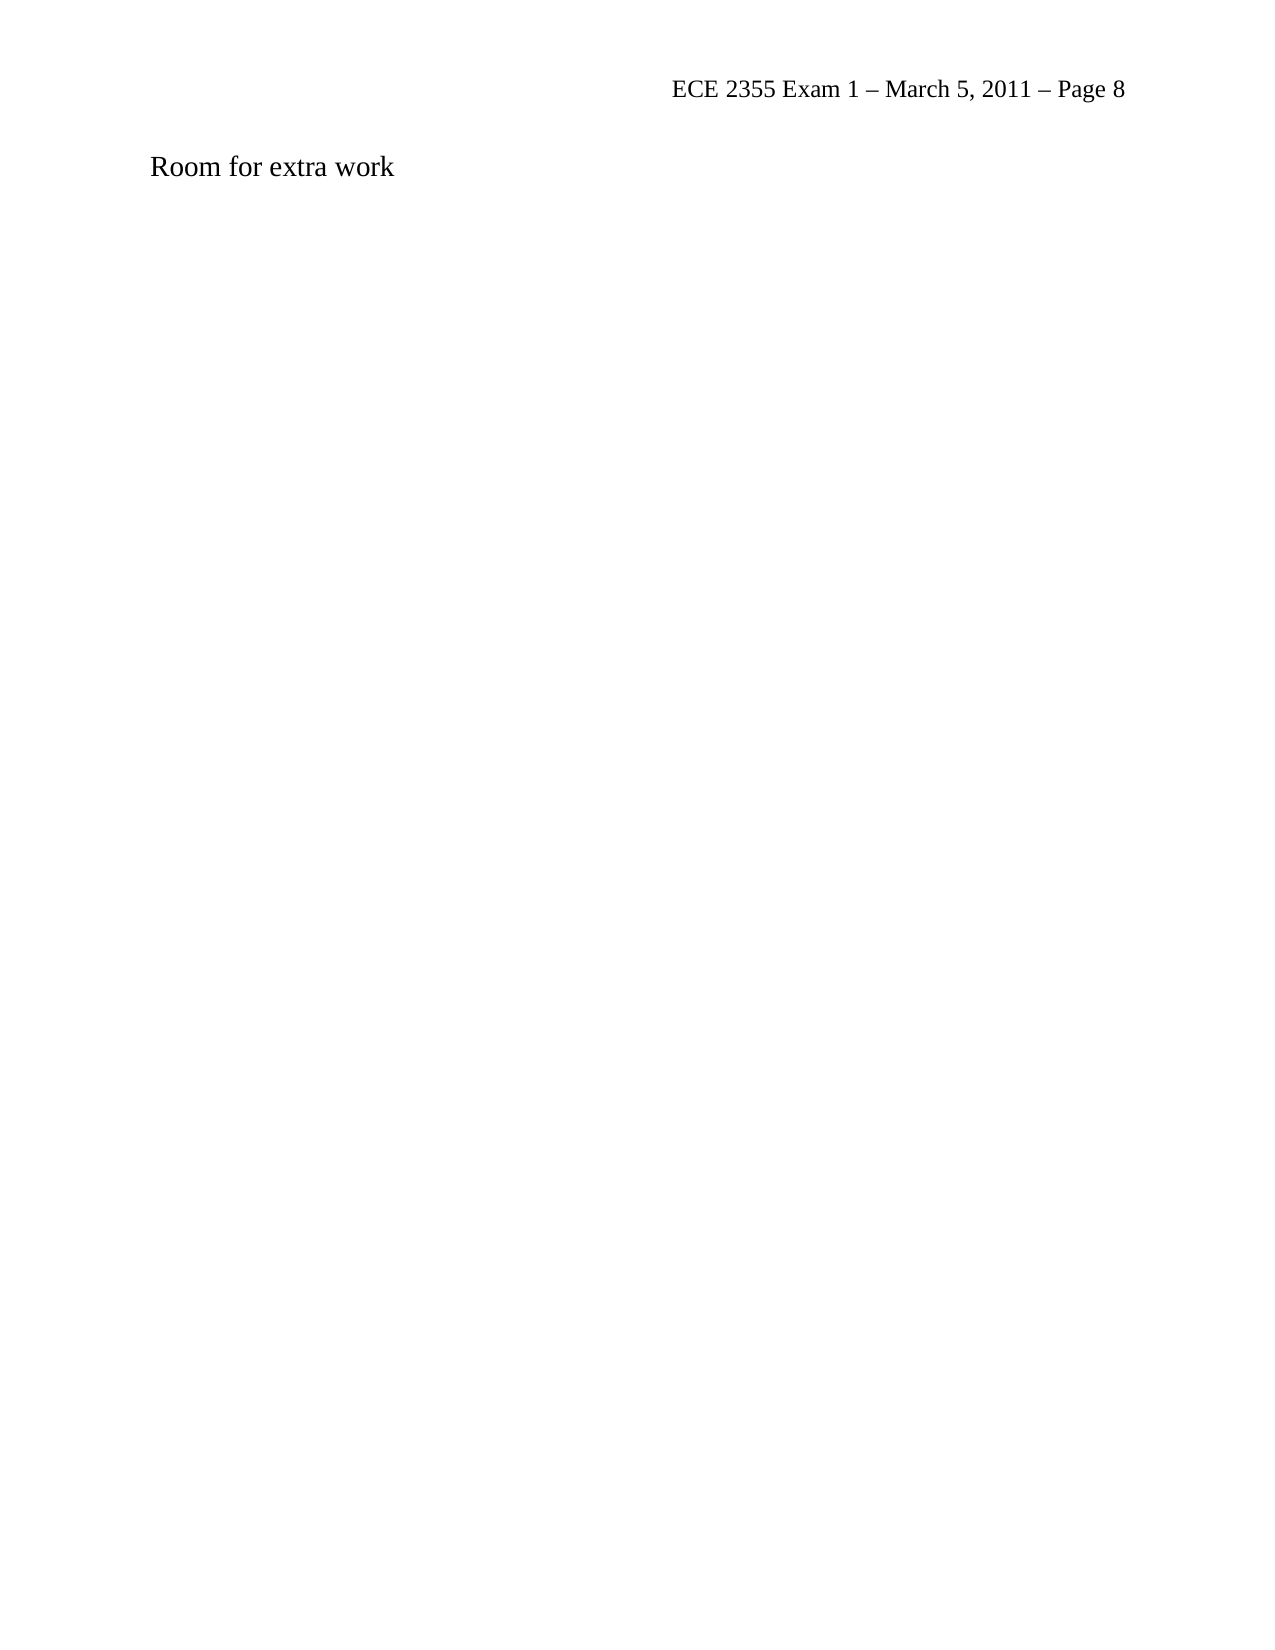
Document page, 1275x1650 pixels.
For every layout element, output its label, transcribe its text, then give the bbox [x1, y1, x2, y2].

text Room for extra work [150, 150, 1125, 182]
